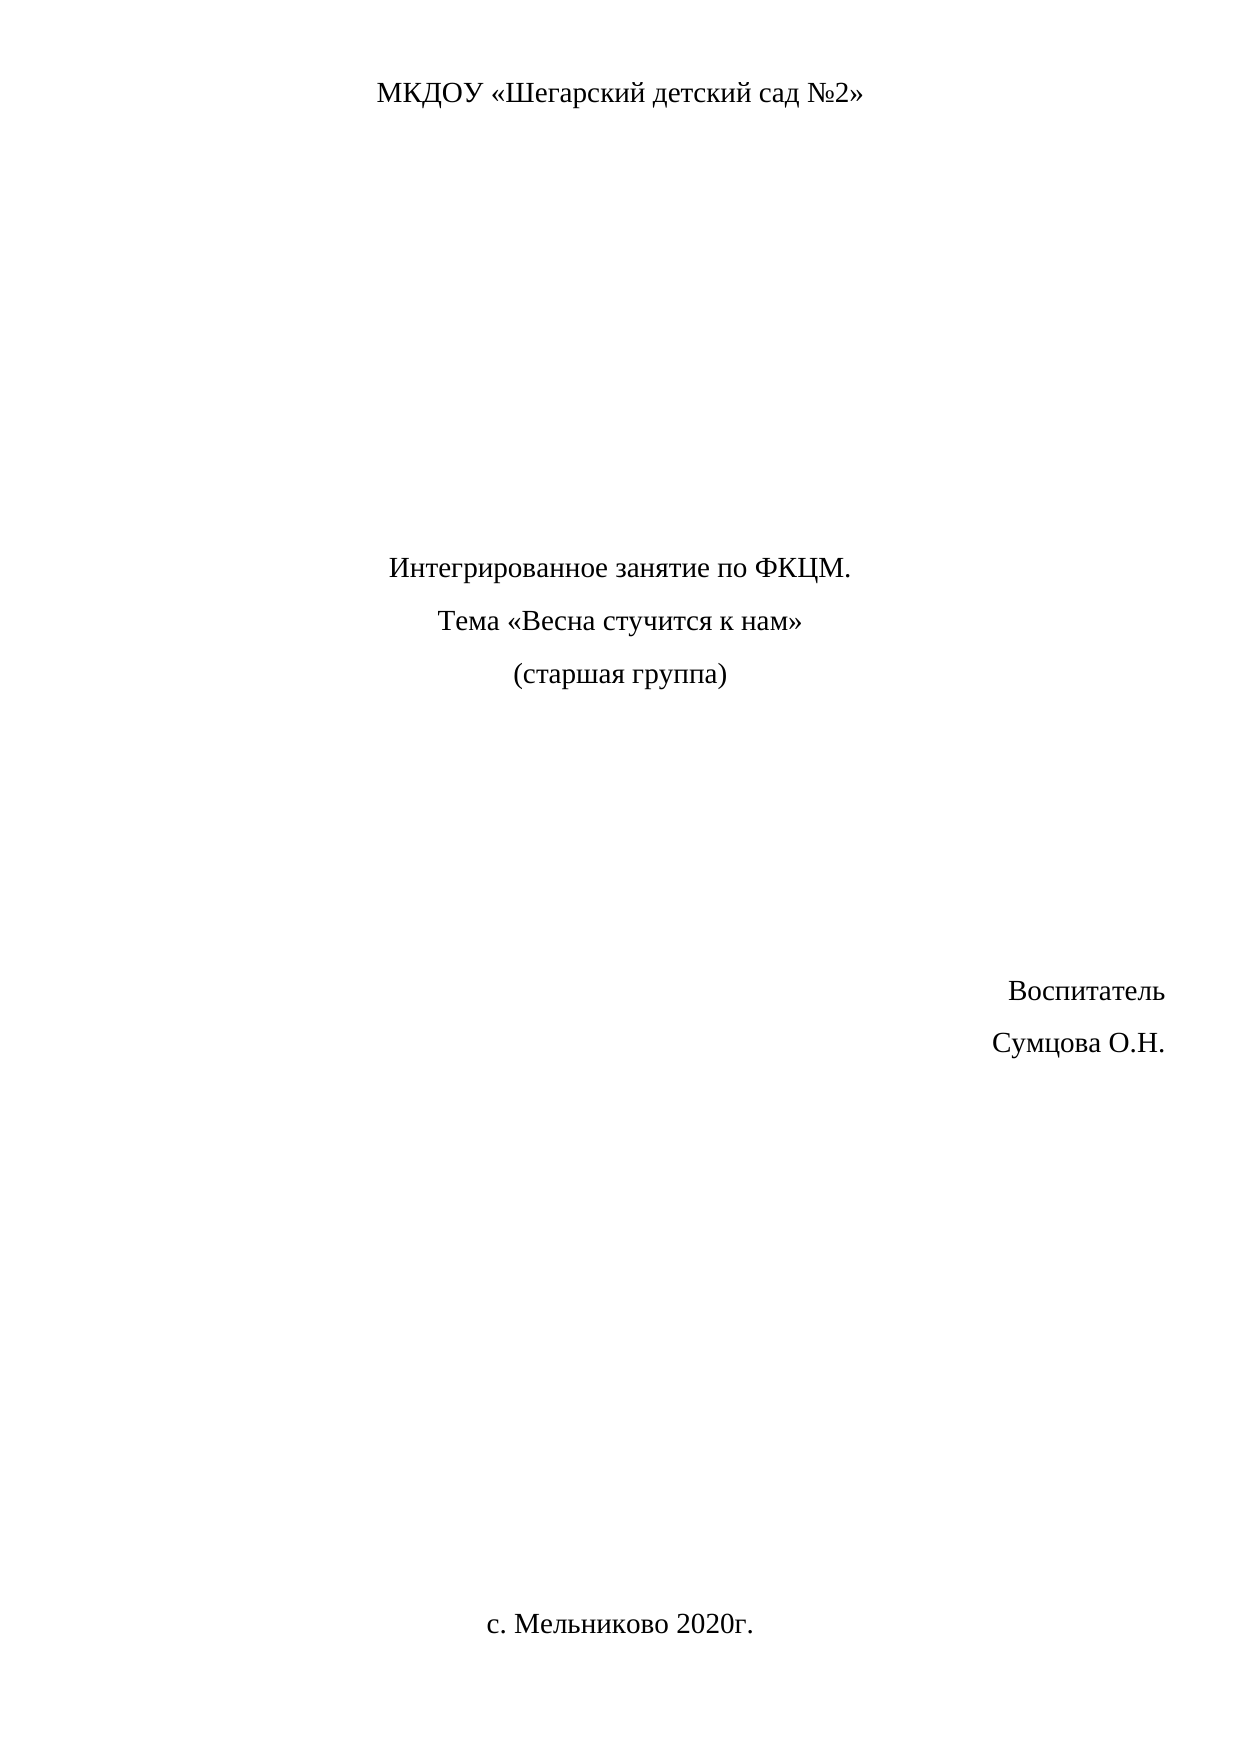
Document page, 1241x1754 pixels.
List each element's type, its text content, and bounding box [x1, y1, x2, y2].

text Сумцова О.Н. [75, 1026, 1165, 1059]
text с. Мельниково 2020г. [75, 1607, 1165, 1640]
text Тема «Весна стучится к нам» [75, 603, 1165, 637]
text Интегрированное занятие по ФКЦМ. [75, 550, 1165, 584]
text Воспитатель [75, 973, 1165, 1006]
text МКДОУ «Шегарский детский сад №2» [75, 75, 1165, 108]
text (старшая группа) [75, 656, 1165, 689]
